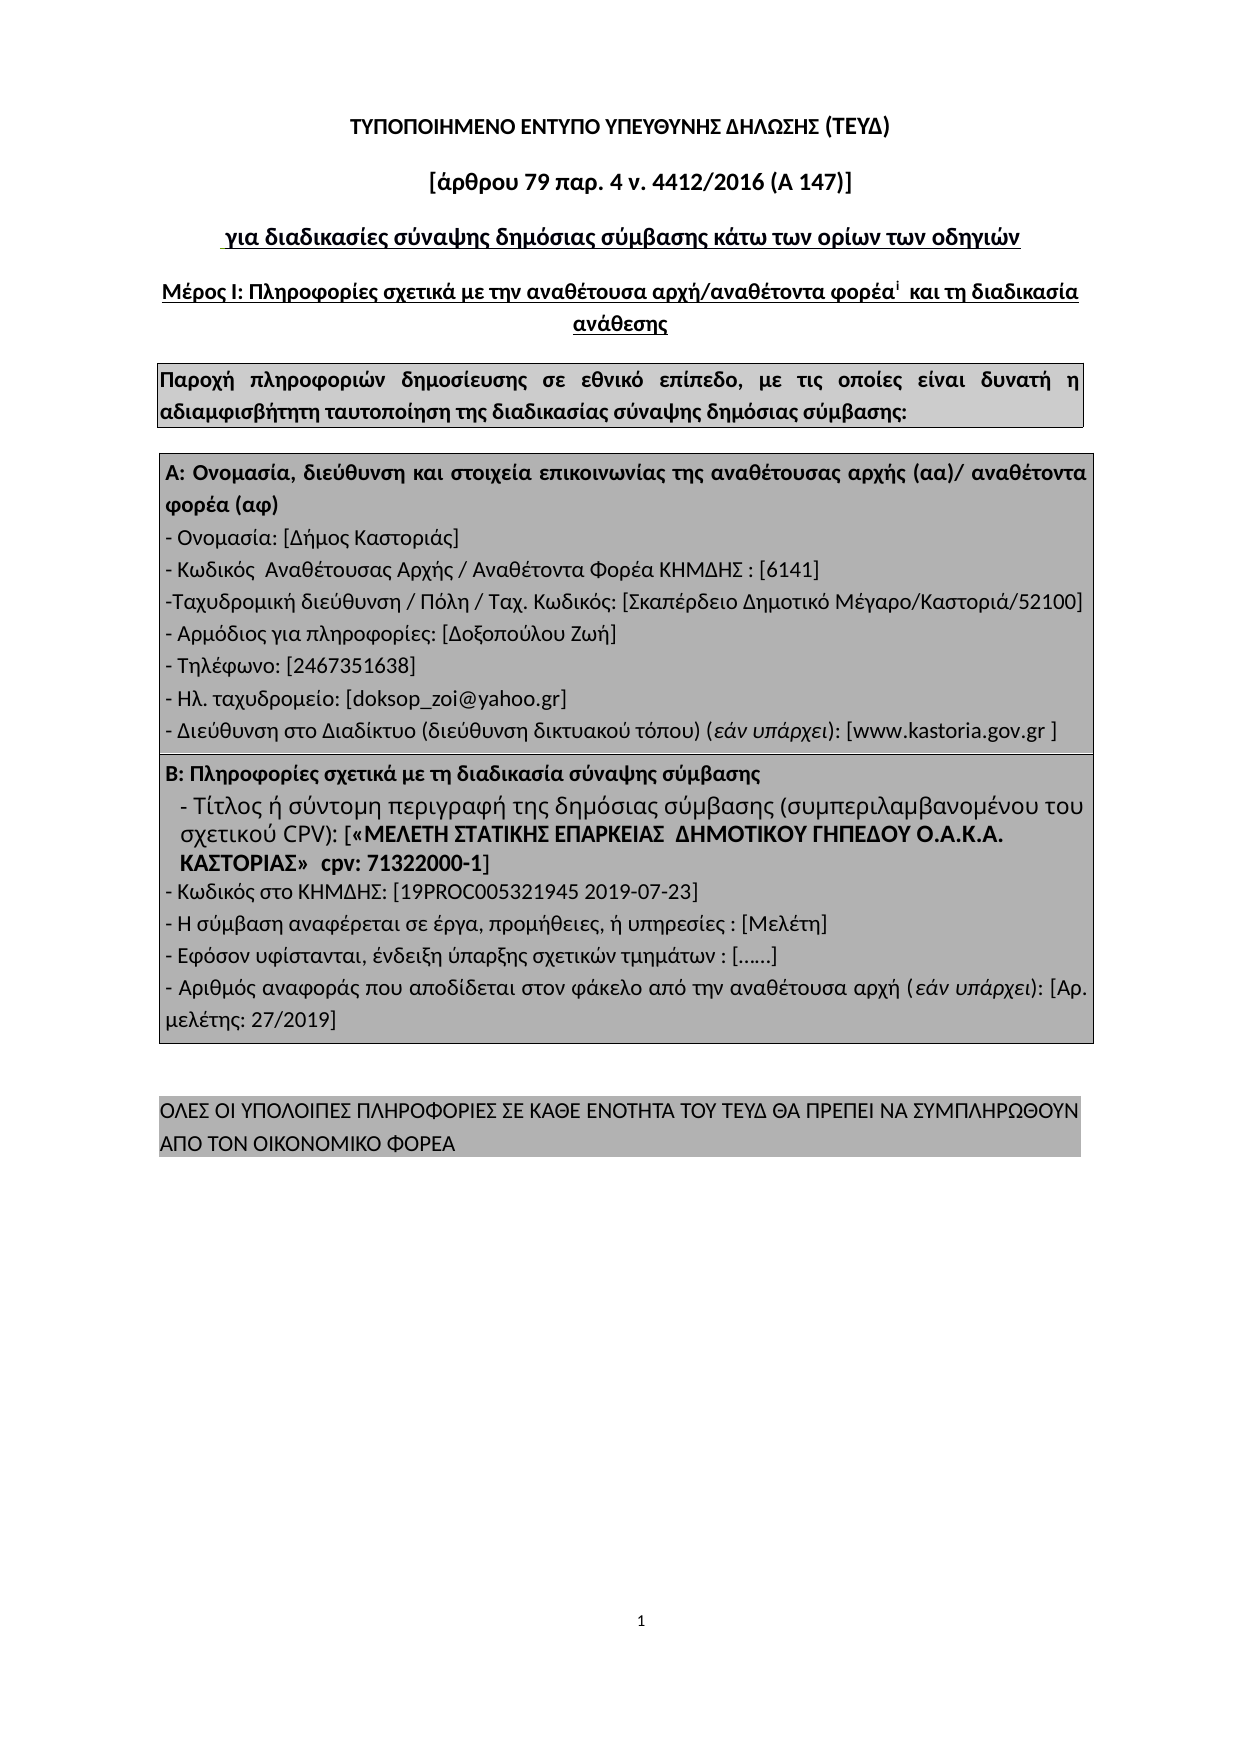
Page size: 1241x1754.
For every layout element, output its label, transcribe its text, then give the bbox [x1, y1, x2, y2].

text ΤΥΠΟΠΟΙΗΜΕΝΟ ΕΝΤΥΠΟ ΥΠΕΥΘΥΝΗΣ ΔΗΛΩΣΗΣ (TEΥΔ) [159, 110, 1081, 140]
text για διαδικασίες σύναψης δημόσιας σύμβασης κάτω των ορίων των οδηγιών [159, 222, 1081, 252]
text Παροχή πληροφοριών δημοσίευσης σε εθνικό επίπεδο, με τις οποίες είναι δυνατή η αδιαμφισβήτητη ταυτοποίηση της διαδικασίας σύναψης δημόσιας σύμβασης: [158, 364, 1083, 427]
table_cell Β: Πληροφορίες σχετικά με τη διαδικασία σύναψης σύμβασης - Τίτλος ή σύντομη περιγραφή της δημόσιας σύμβασης (συμπεριλαμβανομένου του σχετικού CPV): [«ΜΕΛΕΤΗ ΣΤΑΤΙΚΗΣ ΕΠΑΡΚΕΙΑΣ ΔΗΜΟΤΙΚΟΥ ΓΗΠΕΔΟΥ Ο.Α.Κ.Α. ΚΑΣΤΟΡΙΑΣ» cpv: 71322000-1] - Κωδικός στο ΚΗΜΔΗΣ: [19PROC005321945 2019-07-23] - Η σύμβαση αναφέρεται σε έργα, προμήθειες, ή υπηρεσίες : [Μελέτη] - Εφόσον υφίστανται, ένδειξη ύπαρξης σχετικών τμημάτων : [……] - Αριθμός αναφοράς που αποδίδεται στον φάκελο από την αναθέτουσα αρχή (εάν υπάρχει): [Αρ. μελέτης: 27/2019] [160, 755, 1093, 1043]
table_header Α: Ονομασία, διεύθυνση και στοιχεία επικοινωνίας της αναθέτουσας αρχής (αα)/ αναθέτοντα φορέα (αφ) - Ονομασία: [Δήμος Καστοριάς] - Κωδικός Αναθέτουσας Αρχής / Αναθέτοντα Φορέα ΚΗΜΔΗΣ : [6141] -Ταχυδρομική διεύθυνση / Πόλη / Ταχ. Κωδικός: [Σκαπέρδειο Δημοτικό Μέγαρο/Καστοριά/52100] - Αρμόδιος για πληροφορίες: [Δοξοπούλου Ζωή] - Τηλέφωνο: [2467351638] - Ηλ. ταχυδρομείο: [doksop_zoi@yahoo.gr] - Διεύθυνση στο Διαδίκτυο (διεύθυνση δικτυακού τόπου) (εάν υπάρχει): [www.kastoria.gov.gr ] [160, 454, 1093, 753]
text ΟΛΕΣ ΟΙ ΥΠΟΛΟΙΠΕΣ ΠΛΗΡΟΦΟΡΙΕΣ ΣΕ ΚΑΘΕ ΕΝΟΤΗΤΑ ΤΟΥ ΤΕΥΔ ΘΑ ΠΡΕΠΕΙ ΝΑ ΣΥΜΠΛΗΡΩΘΟΥΝ ΑΠΟ ΤΟΝ ΟΙΚΟΝΟΜΙΚΟ ΦΟΡΕΑ [159, 1096, 1081, 1157]
text [άρθρου 79 παρ. 4 ν. 4412/2016 (Α 147)] [159, 166, 1081, 196]
text Μέρος Ι: Πληροφορίες σχετικά με την αναθέτουσα αρχή/αναθέτοντα φορέα και τη διαδικασία ανάθεσης [159, 277, 1081, 338]
